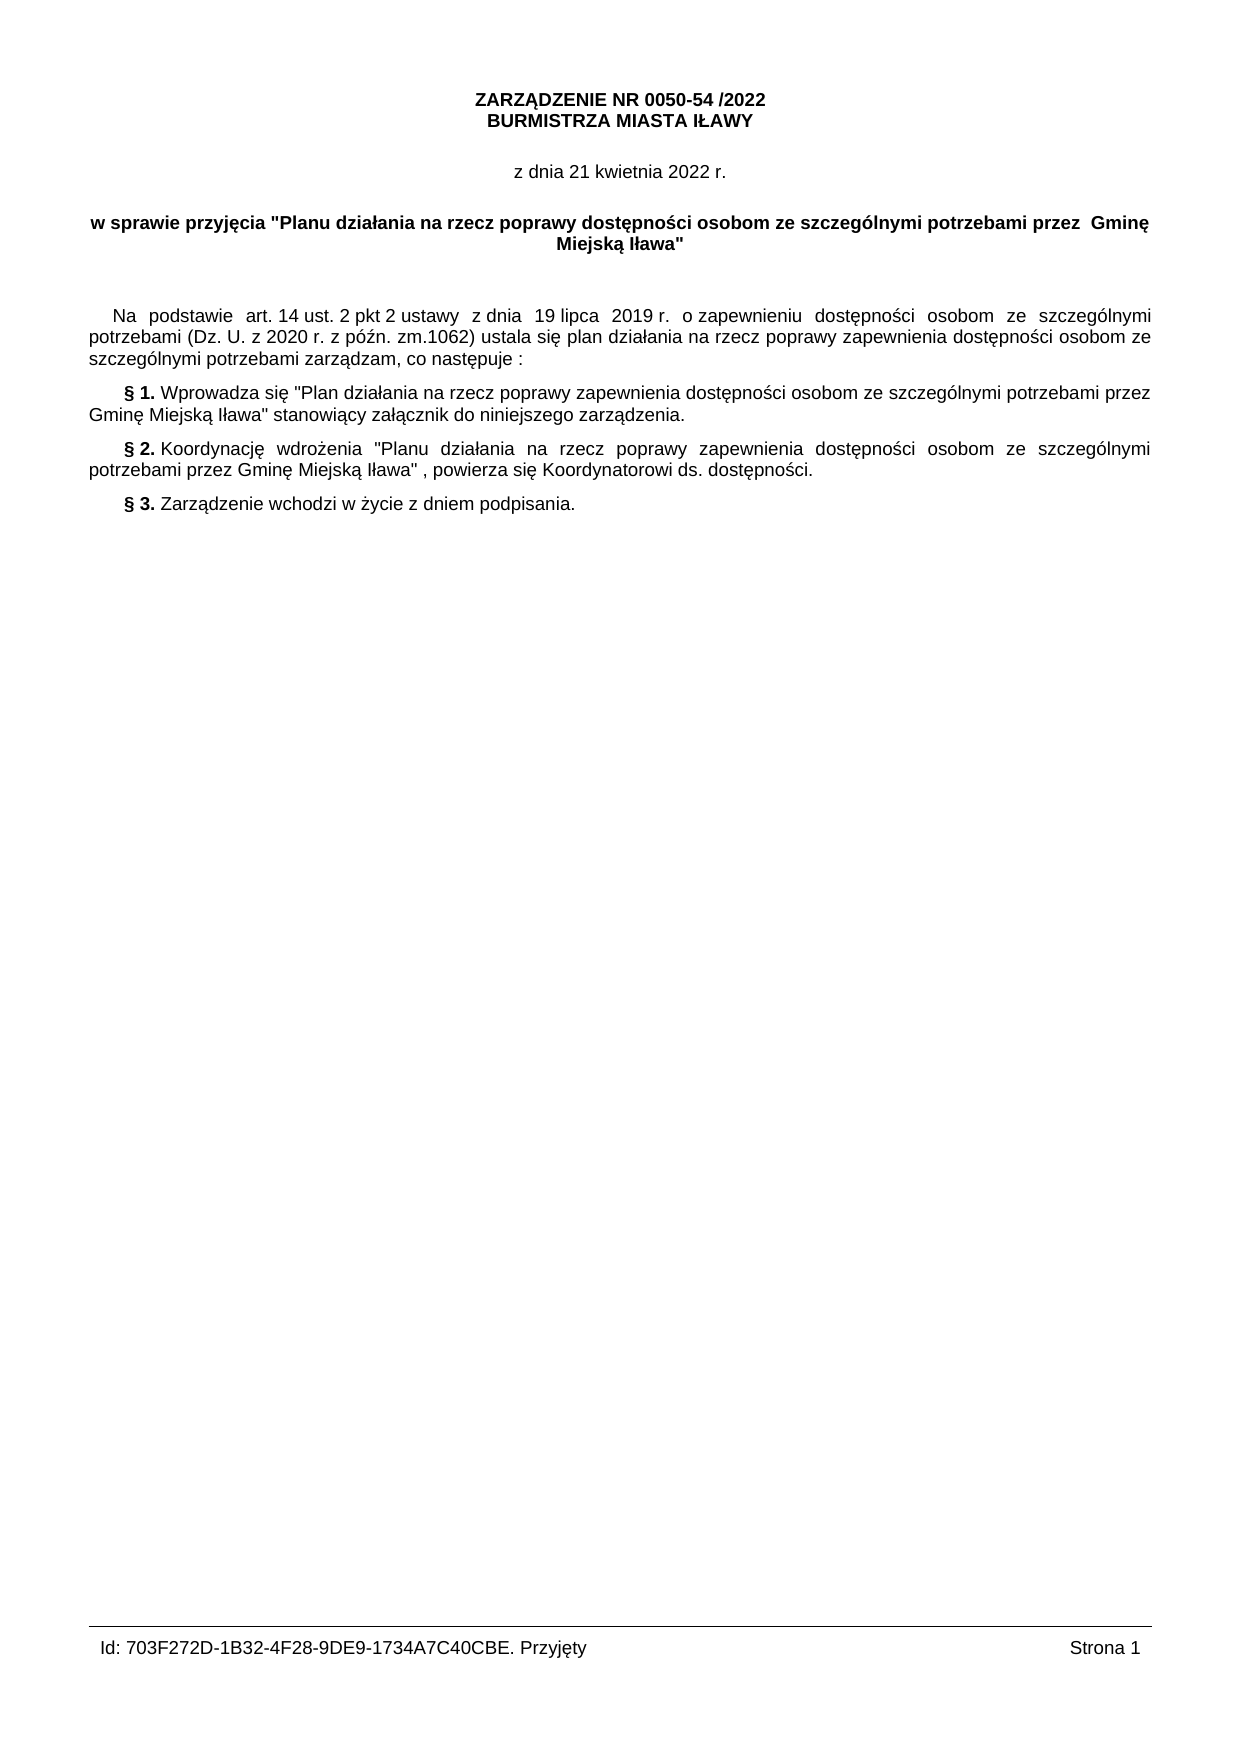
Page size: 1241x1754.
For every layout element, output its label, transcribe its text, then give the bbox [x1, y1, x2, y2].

text § 3. Zarządzenie wchodzi w życie z dniem podpisania. [88, 493, 1152, 515]
text § 2. Koordynację wdrożenia "Planu działania na rzecz poprawy zapewnienia dostępności osobom ze szczególnymi potrzebami przez Gminę Miejską Iława" , powierza się Koordynatorowi ds. dostępności. [88, 437, 1152, 481]
text w sprawie przyjęcia "Planu działania na rzecz poprawy dostępności osobom ze szczególnymi potrzebami przez Gminę Miejską Iława" [88, 212, 1152, 255]
text z dnia 21 kwietnia 2022 r. [88, 161, 1152, 182]
text Zarządzenie Nr 0050-54 /2022 Burmistrza Miasta Iławy [88, 88, 1152, 132]
text Na podstawie art. 14 ust. 2 pkt 2 ustawy z dnia 19 lipca 2019 r. o zapewnieniu dostępności osobom ze szczególnymi potrzebami (Dz. U. z 2020 r. z późn. zm.1062) ustala się plan działania na rzecz poprawy zapewnienia dostępności osobom ze szczególnymi potrzebami zarządzam, co następuje : [88, 305, 1152, 369]
text § 1. Wprowadza się "Plan działania na rzecz poprawy zapewnienia dostępności osobom ze szczególnymi potrzebami przez Gminę Miejską Iława" stanowiący załącznik do niniejszego zarządzenia. [88, 382, 1152, 425]
